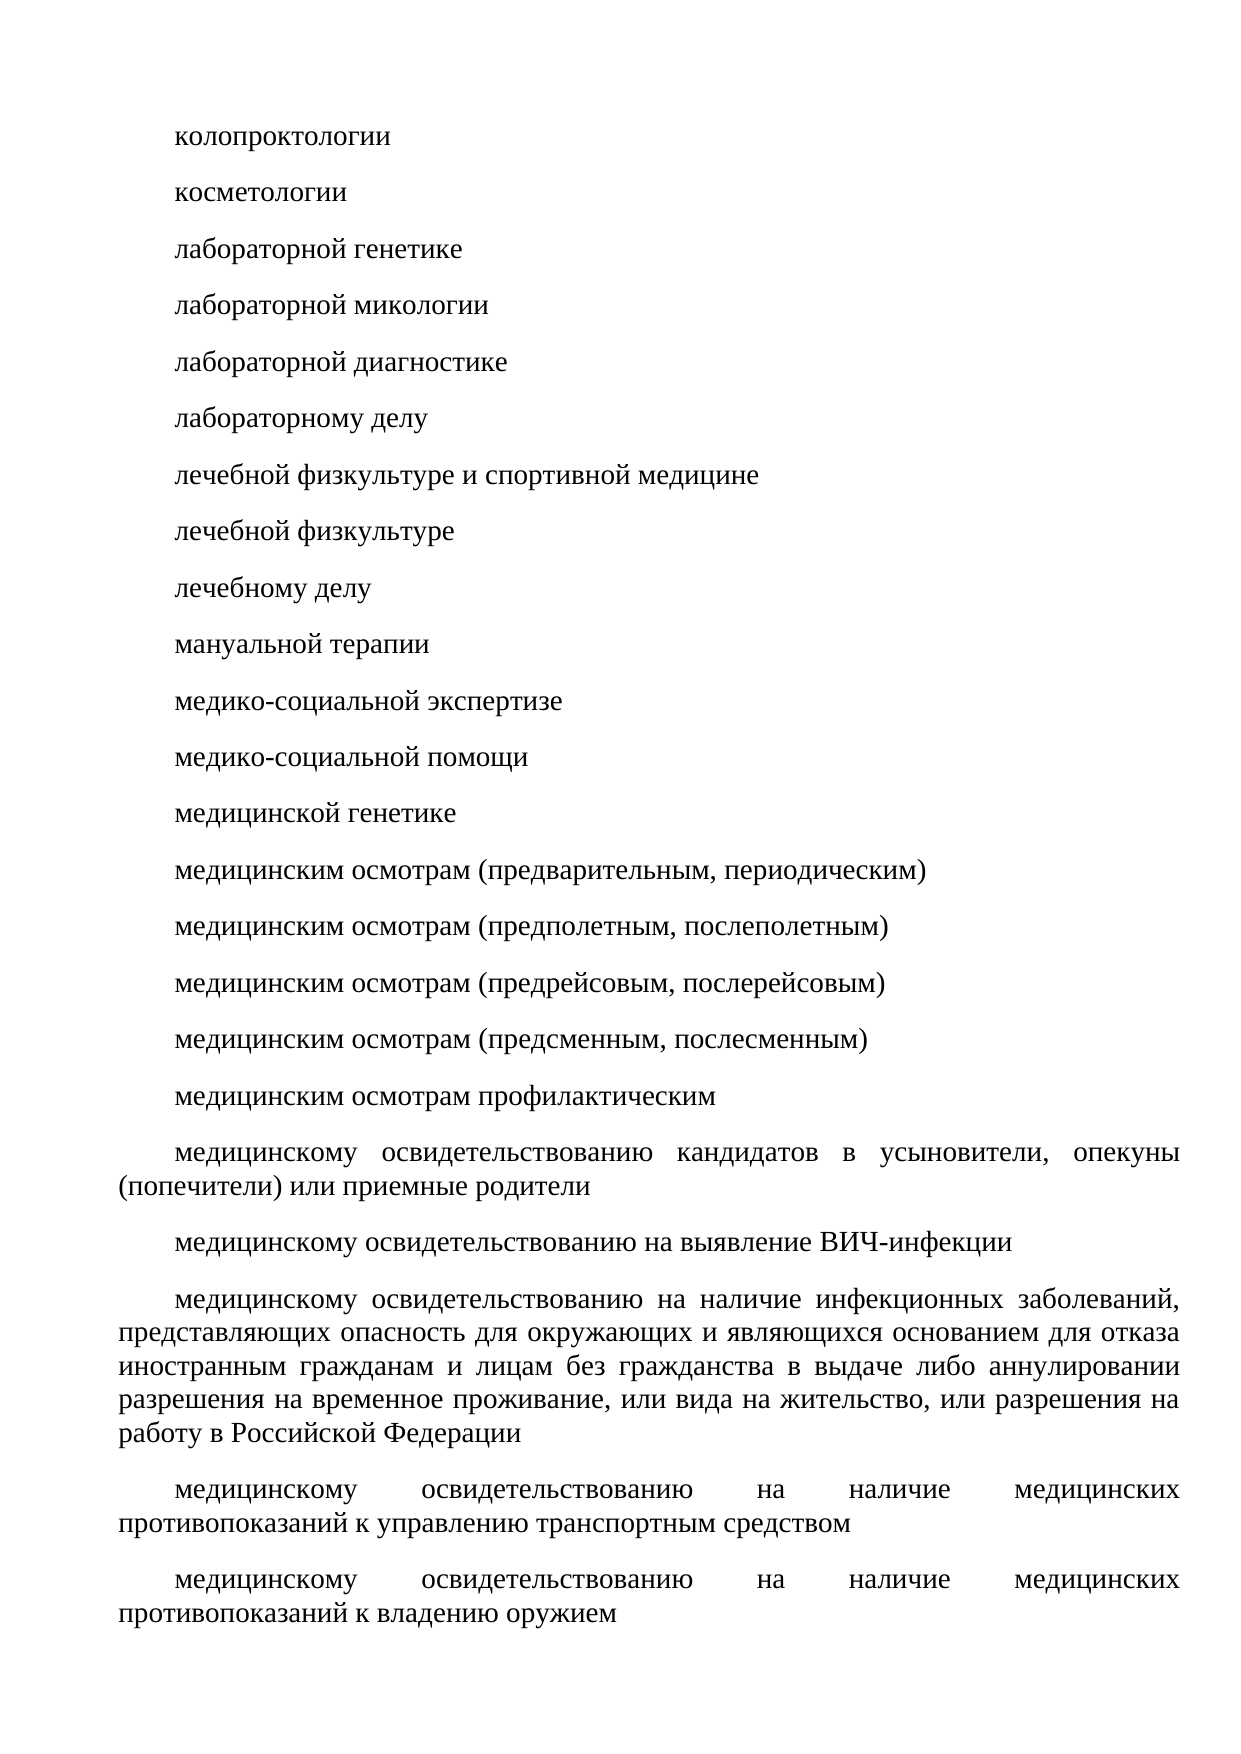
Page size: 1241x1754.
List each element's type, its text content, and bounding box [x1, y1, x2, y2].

text лечебной физкультуре и спортивной медицине [118, 457, 1181, 490]
text медицинским осмотрам (предварительным, периодическим) [118, 852, 1181, 886]
text медико-социальной экспертизе [118, 683, 1181, 716]
text медицинскому освидетельствованию кандидатов в усыновители, опекуны (попечители) или приемные родители [118, 1134, 1181, 1201]
text медицинским осмотрам (предрейсовым, послерейсовым) [118, 965, 1181, 998]
text колопроктологии [118, 118, 1181, 152]
text медицинскому освидетельствованию на наличие инфекционных заболеваний, представляющих опасность для окружающих и являющихся основанием для отказа иностранным гражданам и лицам без гражданства в выдаче либо аннулировании разрешения на временное проживание, или вида на жительство, или разрешения на работу в Российской Федерации [118, 1281, 1181, 1448]
text лечебной физкультуре [118, 513, 1181, 547]
text медико-социальной помощи [118, 739, 1181, 773]
text медицинским осмотрам (предполетным, послеполетным) [118, 908, 1181, 942]
text лабораторной генетике [118, 231, 1181, 264]
text медицинскому освидетельствованию на наличие медицинских противопоказаний к владению оружием [118, 1561, 1181, 1628]
text лечебному делу [118, 570, 1181, 603]
text мануальной терапии [118, 626, 1181, 660]
text медицинским осмотрам (предсменным, послесменным) [118, 1021, 1181, 1055]
text медицинской генетике [118, 796, 1181, 829]
text лабораторной микологии [118, 287, 1181, 321]
text косметологии [118, 174, 1181, 208]
text медицинским осмотрам профилактическим [118, 1078, 1181, 1111]
text медицинскому освидетельствованию на наличие медицинских противопоказаний к управлению транспортным средством [118, 1471, 1181, 1538]
text лабораторной диагностике [118, 344, 1181, 377]
text медицинскому освидетельствованию на выявление ВИЧ-инфекции [118, 1224, 1181, 1258]
text лабораторному делу [118, 400, 1181, 434]
